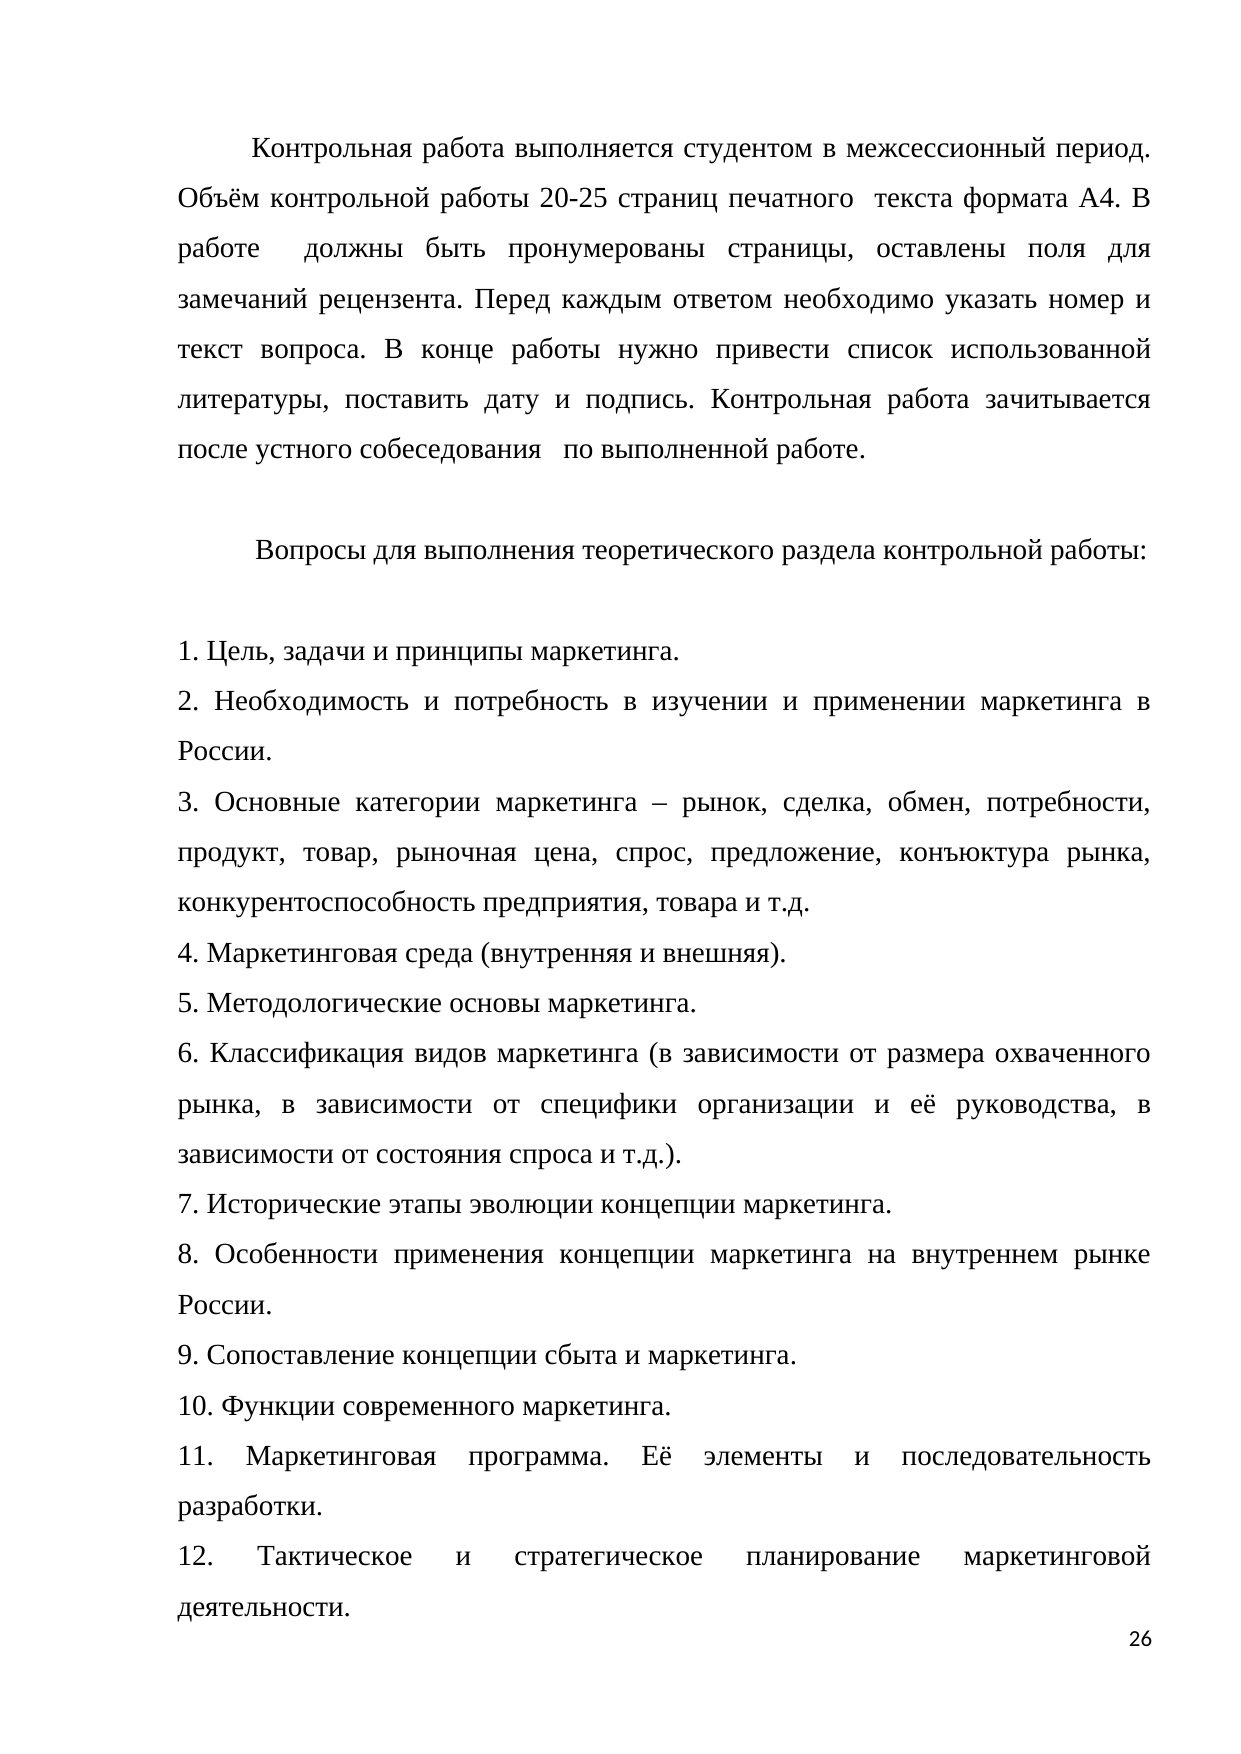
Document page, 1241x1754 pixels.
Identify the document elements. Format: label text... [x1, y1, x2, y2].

text 1. Цель, задачи и принципы маркетинга. [177, 633, 1152, 666]
text 6. Классификация видов маркетинга (в зависимости от размера охваченного рынка, в зависимости от специфики организации и её руководства, в зависимости от состояния спроса и т.д.). [177, 1035, 1152, 1169]
text 11. Маркетинговая программа. Её элементы и последовательность разработки. [177, 1438, 1152, 1522]
text 12. Тактическое и стратегическое планирование маркетинговой деятельности. [177, 1538, 1152, 1622]
text 10. Функции современного маркетинга. [177, 1388, 1152, 1421]
text 7. Исторические этапы эволюции концепции маркетинга. [177, 1186, 1152, 1220]
text 5. Методологические основы маркетинга. [177, 985, 1152, 1019]
text Контрольная работа выполняется студентом в межсессионный период. Объём контрольной работы 20-25 страниц печатного текста формата А4. В работе должны быть пронумерованы страницы, оставлены поля для замечаний рецензента. Перед каждым ответом необходимо указать номер и текст вопроса. В конце работы нужно привести список использованной литературы, поставить дату и подпись. Контрольная работа зачитывается после устного собеседования по выполненной работе. [177, 130, 1152, 465]
text 3. Основные категории маркетинга – рынок, сделка, обмен, потребности, продукт, товар, рыночная цена, спрос, предложение, конъюктура рынка, конкурентоспособность предприятия, товара и т.д. [177, 784, 1152, 918]
text 2. Необходимость и потребность в изучении и применении маркетинга в России. [177, 683, 1152, 767]
text 9. Сопоставление концепции сбыта и маркетинга. [177, 1337, 1152, 1371]
text Вопросы для выполнения теоретического раздела контрольной работы: [177, 532, 1152, 566]
text 4. Маркетинговая среда (внутренняя и внешняя). [177, 935, 1152, 968]
text 8. Особенности применения концепции маркетинга на внутреннем рынке России. [177, 1237, 1152, 1321]
